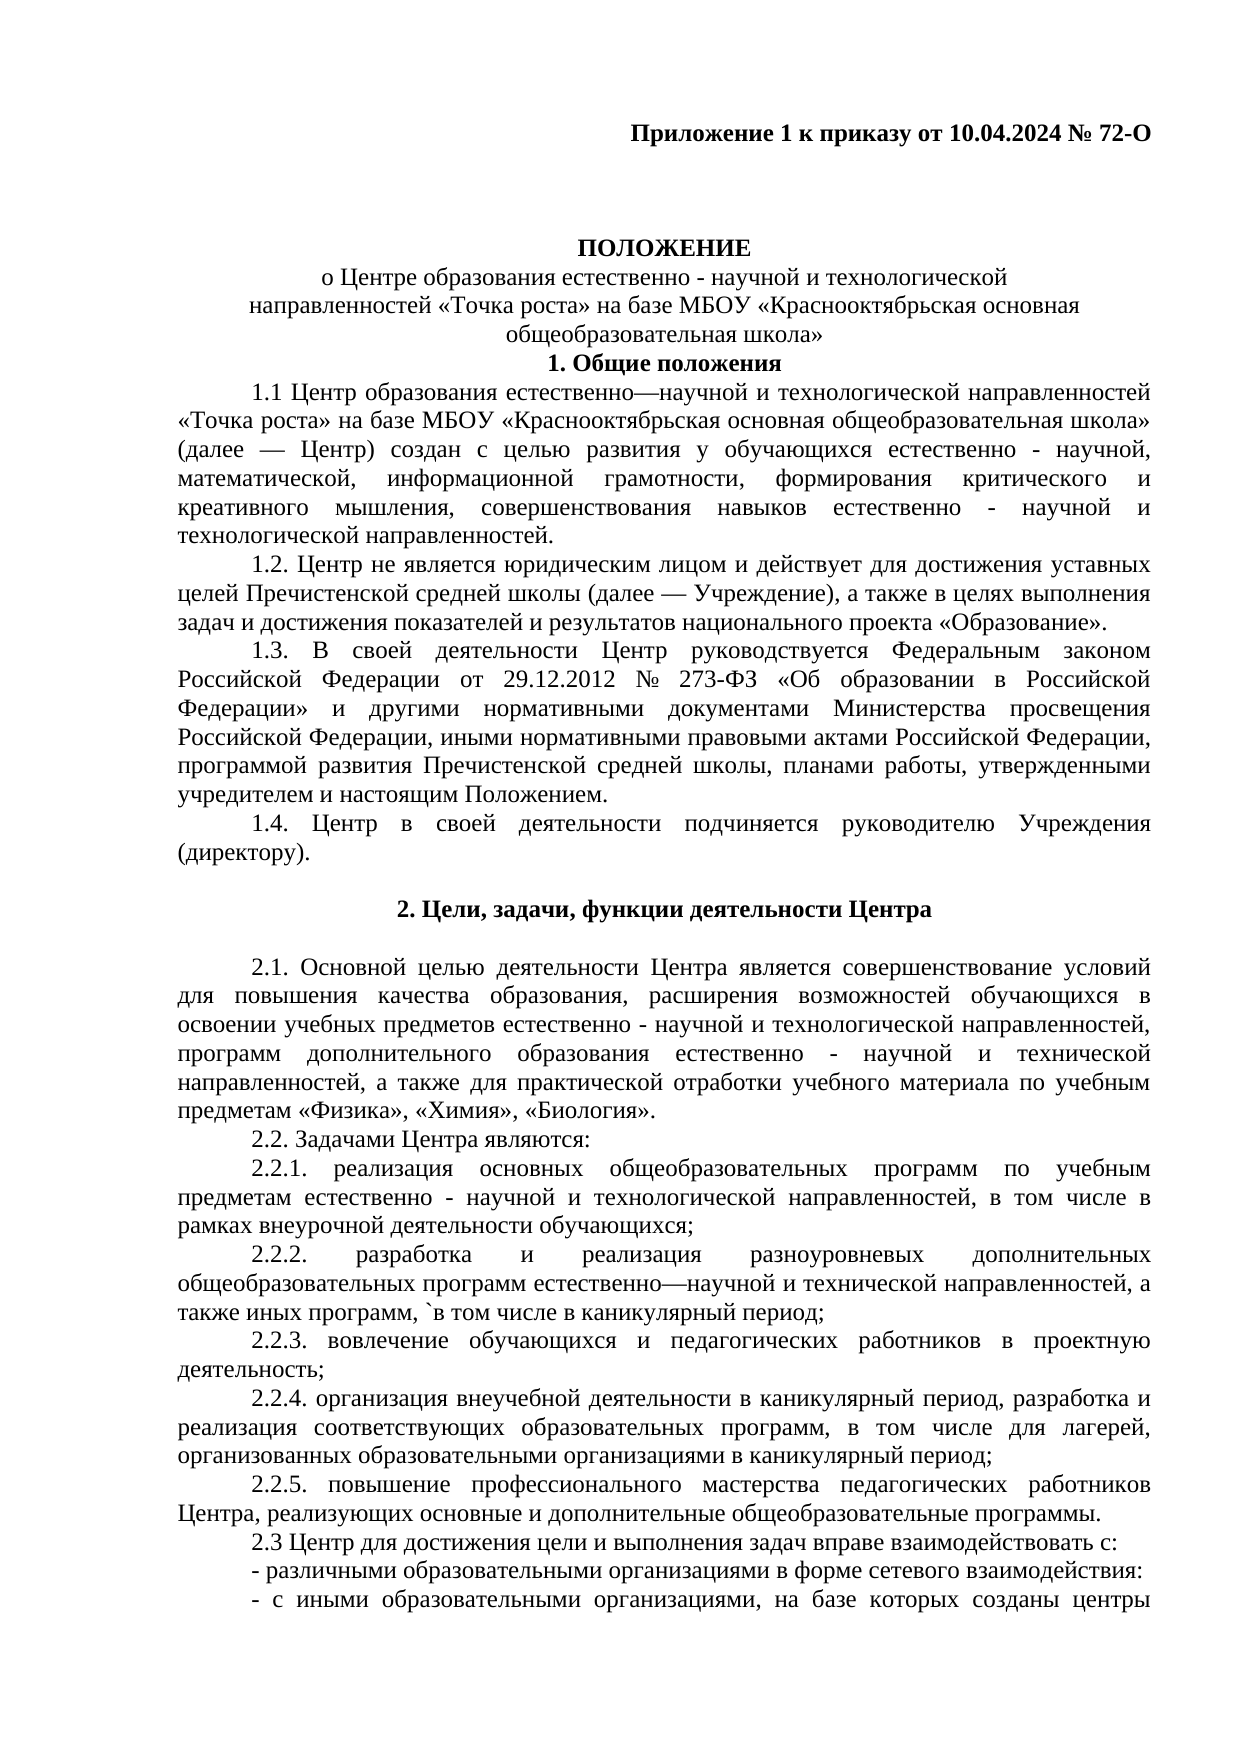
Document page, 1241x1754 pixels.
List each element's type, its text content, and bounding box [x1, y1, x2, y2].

text 2.2.5. повышение профессионального мастерства педагогических работников Центра, реализующих основные и дополнительные общеобразовательные программы. [177, 1469, 1152, 1527]
text 2.2. Задачами Центра являются: [177, 1124, 1152, 1153]
text 1.2. Центр не является юридическим лицом и действует для достижения уставных целей Пречистенской средней школы (далее — Учреждение), а также в целях выполнения задач и достижения показателей и результатов национального проекта «Образование». [177, 549, 1152, 636]
text 1.3. В своей деятельности Центр руководствуется Федеральным законом Российской Федерации от 29.12.2012 № 273-ФЗ «Об образовании в Российской Федерации» и другими нормативными документами Министерства просвещения Российской Федерации, иными нормативными правовыми актами Российской Федерации, программой развития Пречистенской средней школы, планами работы, утвержденными учредителем и настоящим Положением. [177, 636, 1152, 808]
text - различными образовательными организациями в форме сетевого взаимодействия: [177, 1556, 1152, 1584]
text 1. Общие положения [177, 348, 1152, 377]
text 2.2.2. разработка и реализация разноуровневых дополнительных общеобразовательных программ естественно—научной и технической направленностей, а также иных программ, `в том числе в каникулярный период; [177, 1239, 1152, 1326]
text Приложение 1 к приказу от 10.04.2024 № 72-О [177, 118, 1152, 147]
text 2.2.4. организация внеучебной деятельности в каникулярный период, разработка и реализация соответствующих образовательных программ, в том числе для лагерей, организованных образовательными организациями в каникулярный период; [177, 1383, 1152, 1469]
text 1.1 Центр образования естественно—научной и технологической направленностей «Точка роста» на базе МБОУ «Краснооктябрьская основная общеобразовательная школа» (далее — Центр) создан с целью развития у обучающихся естественно - научной, математической, информационной грамотности, формирования критического и креативного мышления, совершенствования навыков естественно - научной и технологической направленностей. [177, 377, 1152, 549]
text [177, 1584, 1152, 1613]
text 1.4. Центр в своей деятельности подчиняется руководителю Учреждения (директору). [177, 808, 1152, 866]
text ПОЛОЖЕНИЕ [177, 233, 1152, 262]
text 2.3 Центр для достижения цели и выполнения задач вправе взаимодействовать с: [177, 1527, 1152, 1556]
text о Центре образования естественно - научной и технологической [177, 262, 1152, 291]
text 2. Цели, задачи, функции деятельности Центра [177, 894, 1152, 923]
text направленностей «Точка роста» на базе МБОУ «Краснооктябрьская основная общеобразовательная школа» [177, 291, 1152, 348]
text 2.1. Основной целью деятельности Центра является совершенствование условий для повышения качества образования, расширения возможностей обучающихся в освоении учебных предметов естественно - научной и технологической направленностей, программ дополнительного образования естественно - научной и технической направленностей, а также для практической отработки учебного материала по учебным предметам «Физика», «Химия», «Биология». [177, 952, 1152, 1124]
text 2.2.1. реализация основных общеобразовательных программ по учебным предметам естественно - научной и технологической направленностей, в том числе в рамках внеурочной деятельности обучающихся; [177, 1153, 1152, 1239]
text 2.2.3. вовлечение обучающихся и педагогических работников в проектную деятельность; [177, 1326, 1152, 1383]
